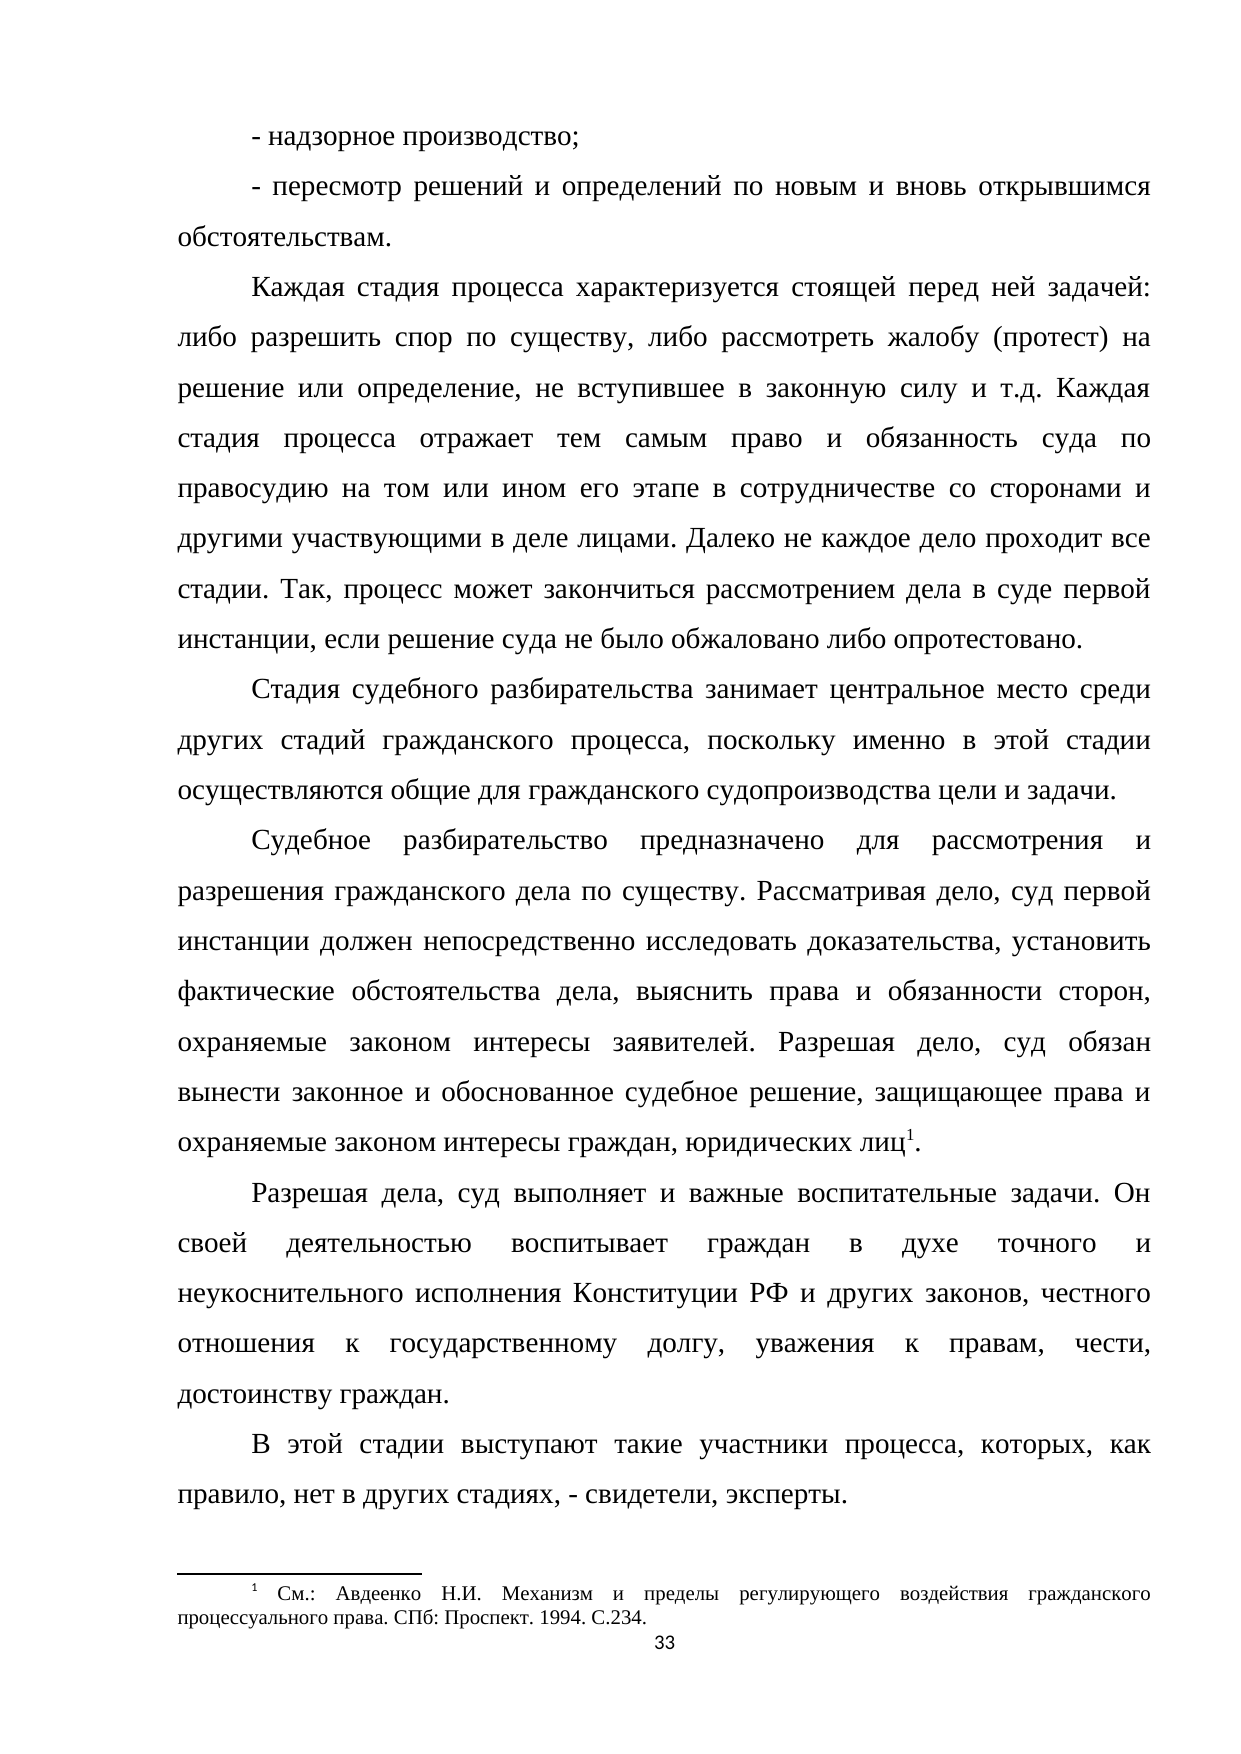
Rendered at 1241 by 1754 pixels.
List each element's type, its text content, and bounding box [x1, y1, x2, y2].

text Судебное разбирательство предназначено для рассмотрения и разрешения гражданского дела по существу. Рассматривая дело, суд первой инстанции должен непосредственно исследовать доказательства, установить фактические обстоятельства дела, выяснить права и обязанности сторон, охраняемые законом интересы заявителей. Разрешая дело, суд обязан вынести законное и обоснованное судебное решение, защищающее права и охраняемые законом интересы граждан, юридических лиц. [177, 822, 1152, 1158]
text Разрешая дела, суд выполняет и важные воспитательные задачи. Он своей деятельностью воспитывает граждан в духе точного и неукоснительного исполнения Конституции РФ и других законов, честного отношения к государственному долгу, уважения к правам, чести, достоинству граждан. [177, 1175, 1152, 1409]
text Каждая стадия процесса характеризуется стоящей перед ней задачей: либо разрешить спор по существу, либо рассмотреть жалобу (протест) на решение или определение, не вступившее в законную силу и т.д. Каждая стадия процесса отражает тем самым право и обязанность суда по правосудию на том или ином его этапе в сотрудничестве со сторонами и другими участвующими в деле лицами. Далеко не каждое дело проходит все стадии. Так, процесс может закончиться рассмотрением дела в суде первой инстанции, если решение суда не было обжаловано либо опротестовано. [177, 269, 1152, 655]
text Стадия судебного разбирательства занимает центральное место среди других стадий гражданского процесса, поскольку именно в этой стадии осуществляются общие для гражданского судопроизводства цели и задачи. [177, 672, 1152, 806]
text В этой стадии выступают такие участники процесса, которых, как правило, нет в других стадиях, - свидетели, эксперты. [177, 1426, 1152, 1510]
text - надзорное производство; [177, 118, 1152, 152]
text - пересмотр решений и определений по новым и вновь открывшимся обстоятельствам. [177, 168, 1152, 252]
